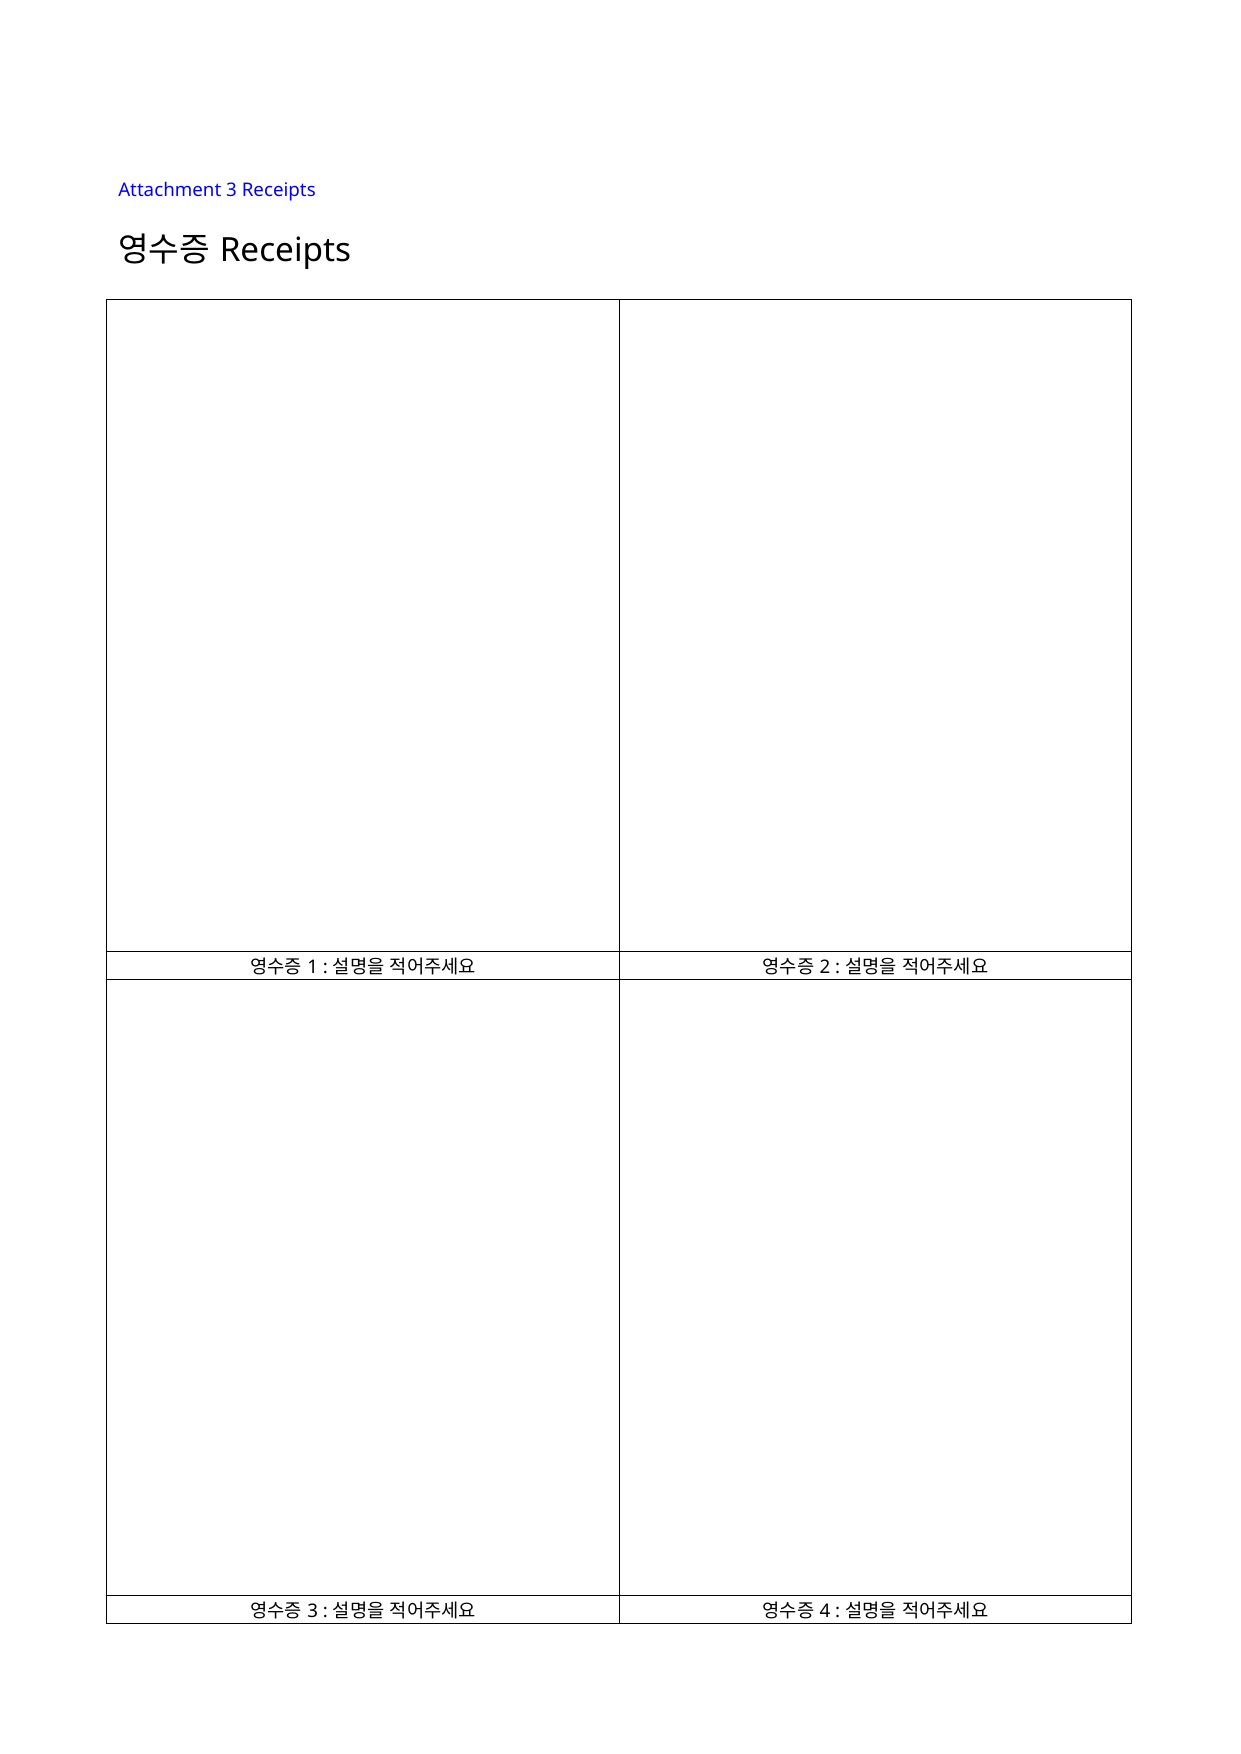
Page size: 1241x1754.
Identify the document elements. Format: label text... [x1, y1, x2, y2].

table_header [107, 300, 619, 951]
text 영수증 Receipts [118, 223, 1122, 271]
table_cell [620, 980, 1131, 1595]
table_cell 영수증 3 : 설명을 적어주세요 [107, 1596, 619, 1623]
table_header [620, 300, 1131, 951]
table_cell 영수증 4 : 설명을 적어주세요 [620, 1596, 1131, 1623]
table_cell [107, 980, 619, 1595]
table_cell 영수증 1 : 설명을 적어주세요 [107, 952, 619, 979]
text Attachment 3 Receipts [118, 176, 1122, 202]
table_cell 영수증 2 : 설명을 적어주세요 [620, 952, 1131, 979]
